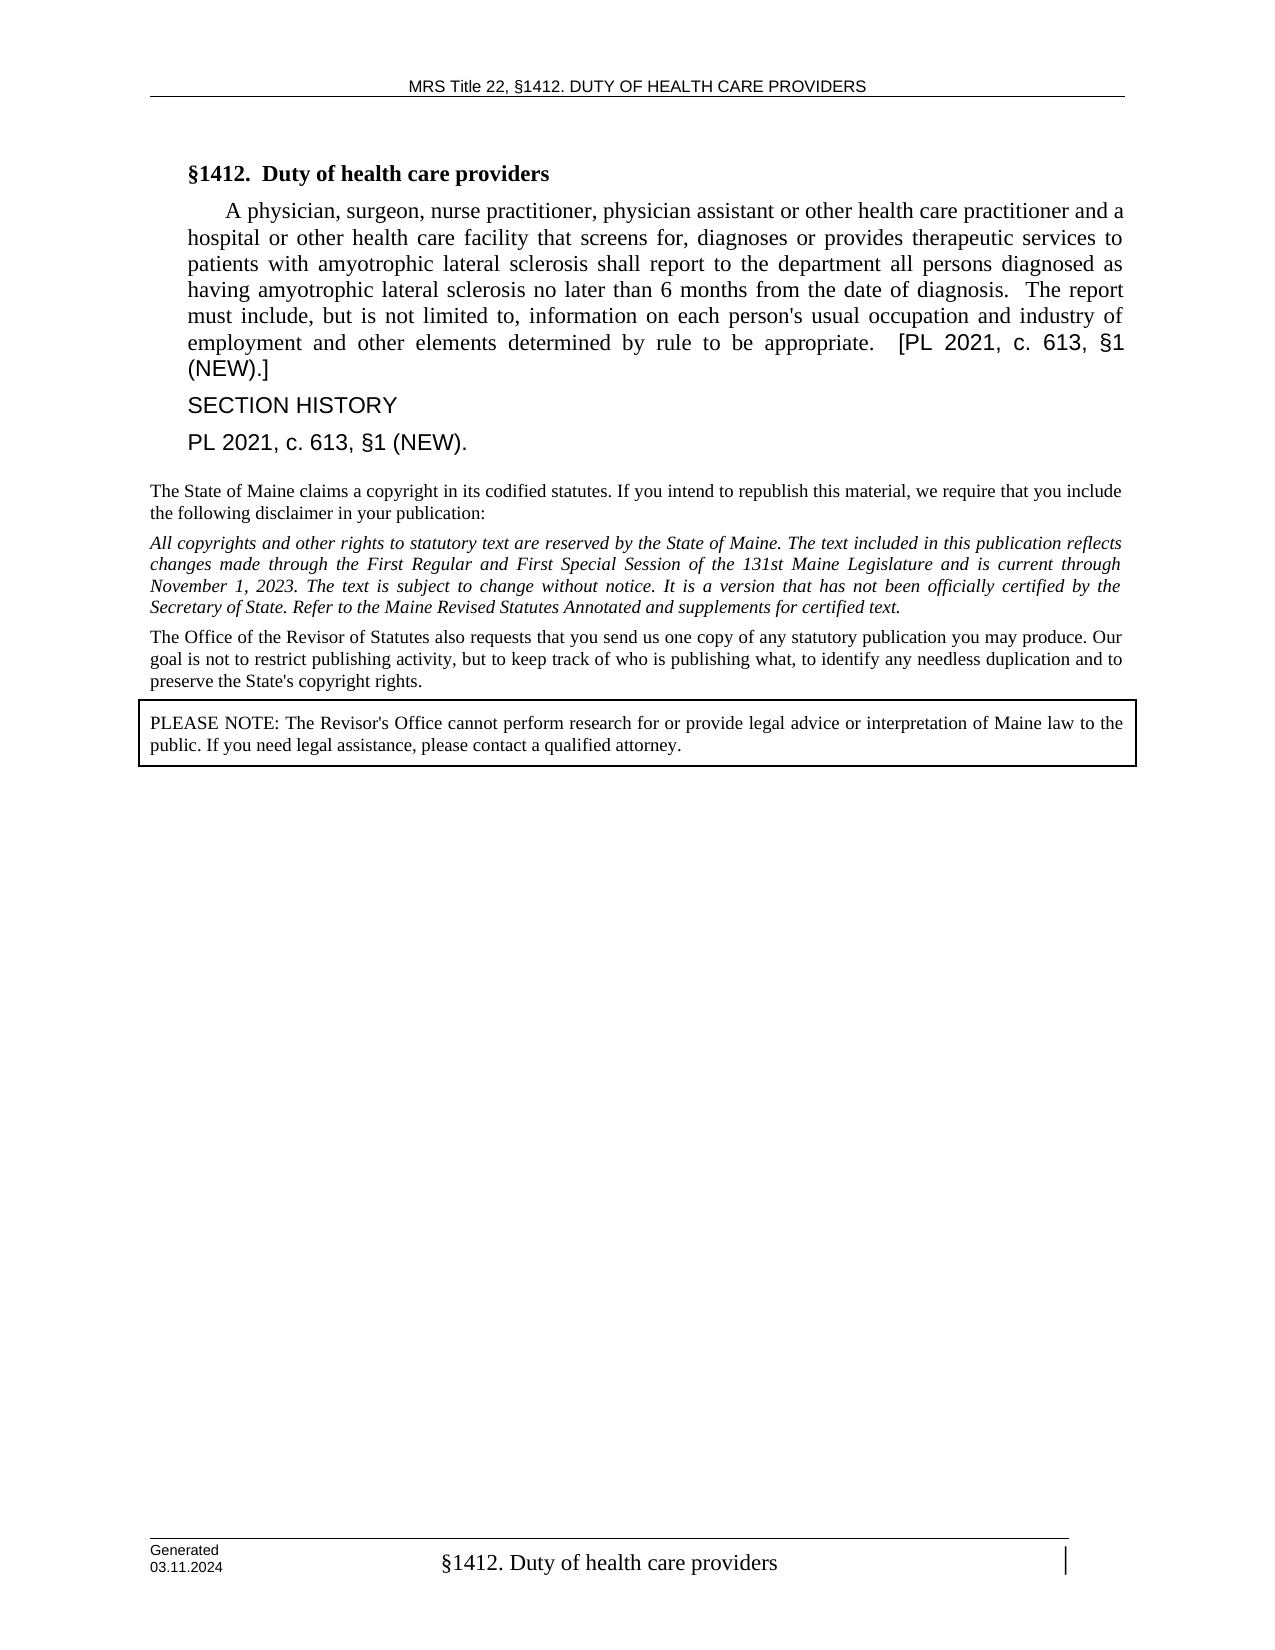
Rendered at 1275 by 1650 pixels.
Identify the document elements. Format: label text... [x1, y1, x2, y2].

text All copyrights and other rights to statutory text are reserved by the State of Maine. The text included in this publication reflects changes made through the First Regular and First Special Session of the 131st Maine Legislature and is current through November 1, 2023 . The text is subject to change without notice. It is a version that has not been officially certified by the Secretary of State. Refer to the Maine Revised Statutes Annotated and supplements for certified text. [150, 532, 1125, 618]
text The State of Maine claims a copyright in its codified statutes. If you intend to republish this material, we require that you include the following disclaimer in your publication: [150, 480, 1125, 523]
text PLEASE NOTE: The Revisor's Office cannot perform research for or provide legal advice or interpretation of Maine law to the public. If you need legal assistance, please contact a qualified attorney. [140, 701, 1135, 765]
text The Office of the Revisor of Statutes also requests that you send us one copy of any statutory publication you may produce. Our goal is not to restrict publishing activity, but to keep track of who is publishing what, to identify any needless duplication and to preserve the State's copyright rights. [150, 626, 1125, 691]
text SECTION HISTORY [187, 392, 1125, 418]
text A physician, surgeon, nurse practitioner, physician assistant or other health care practitioner and a hospital or other health care facility that screens for, diagnoses or provides therapeutic services to patients with amyotrophic lateral sclerosis shall report to the department all persons diagnosed as having amyotrophic lateral sclerosis no later than 6 months from the date of diagnosis. The report must include, but is not limited to, information on each person's usual occupation and industry of employment and other elements determined by rule to be appropriate. [PL 2021, c. 613, §1 (NEW).] [187, 197, 1125, 382]
text PL 2021, c. 613, §1 (NEW). [187, 429, 1125, 455]
text §1412. Duty of health care providers [187, 160, 1125, 187]
